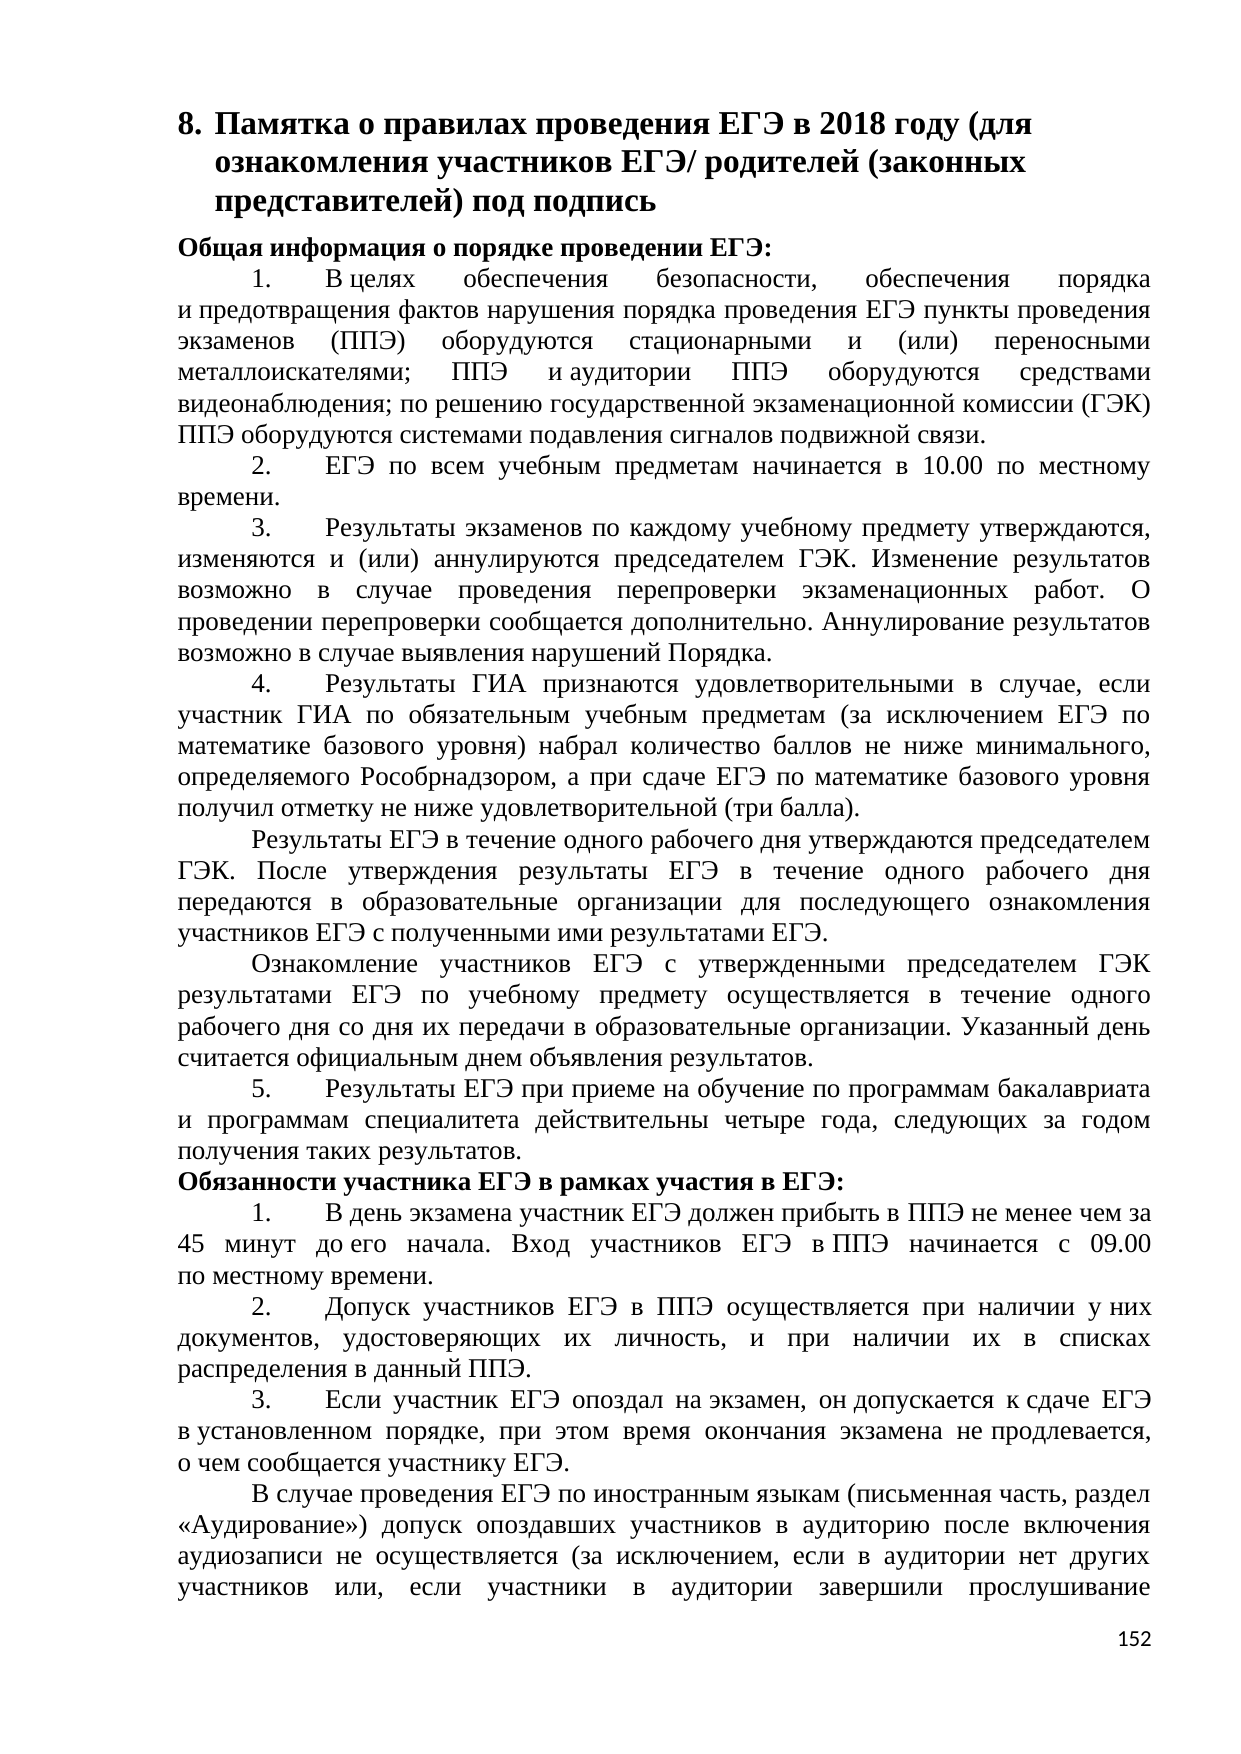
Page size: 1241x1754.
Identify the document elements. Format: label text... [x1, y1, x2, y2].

list В целях обеспечения безопасности, обеспечения порядка и предотвращения фактов нарушения порядка проведения ЕГЭ пункты проведения экзаменов (ППЭ) оборудуются стационарными и (или) переносными металлоискателями; ППЭ и аудитории ППЭ оборудуются средствами видеонаблюдения; по решению государственной экзаменационной комиссии (ГЭК) ППЭ оборудуются системами подавления сигналов подвижной связи. [177, 262, 1152, 449]
list ЕГЭ по всем учебным предметам начинается в 10.00 по местному времени. [177, 449, 1152, 511]
list Допуск участников ЕГЭ в ППЭ осуществляется при наличии у них документов, удостоверяющих их личность, и при наличии их в списках распределения в данный ППЭ. [177, 1290, 1152, 1383]
list Результаты ЕГЭ при приеме на обучение по программам бакалавриата и программам специалитета действительны четыре года, следующих за годом получения таких результатов. [177, 1072, 1152, 1165]
text Обязанности участника ЕГЭ в рамках участия в ЕГЭ: [177, 1165, 1152, 1196]
text Результаты ЕГЭ в течение одного рабочего дня утверждаются председателем ГЭК. После утверждения результаты ЕГЭ в течение одного рабочего дня передаются в образовательные организации для последующего ознакомления участников ЕГЭ с полученными ими результатами ЕГЭ. [177, 823, 1152, 947]
list В день экзамена участник ЕГЭ должен прибыть в ППЭ не менее чем за 45 минут до его начала. Вход участников ЕГЭ в ППЭ начинается с 09.00 по местному времени. [177, 1196, 1152, 1290]
list Результаты ГИА признаются удовлетворительными в случае, если участник ГИА по обязательным учебным предметам (за исключением ЕГЭ по математике базового уровня) набрал количество баллов не ниже минимального, определяемого Рособрнадзором, а при сдаче ЕГЭ по математике базового уровня получил отметку не ниже удовлетворительной (три балла). [177, 667, 1152, 823]
list Результаты экзаменов по каждому учебному предмету утверждаются, изменяются и (или) аннулируются председателем ГЭК. Изменение результатов возможно в случае проведения перепроверки экзаменационных работ. О проведении перепроверки сообщается дополнительно. Аннулирование результатов возможно в случае выявления нарушений Порядка. [177, 511, 1152, 667]
text Ознакомление участников ЕГЭ с утвержденными председателем ГЭК результатами ЕГЭ по учебному предмету осуществляется в течение одного рабочего дня со дня их передачи в образовательные организации. Указанный день считается официальным днем объявления результатов. [177, 947, 1152, 1072]
list Если участник ЕГЭ опоздал на экзамен, он допускается к сдаче ЕГЭ в установленном порядке, при этом время окончания экзамена не продлевается, о чем сообщается участнику ЕГЭ. [177, 1383, 1152, 1477]
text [177, 1477, 1152, 1601]
text Памятка о правилах проведения ЕГЭ в 2018 году (для ознакомления участников ЕГЭ/ родителей (законных представителей) под подпись [177, 103, 1152, 218]
text Общая информация о порядке проведении ЕГЭ: [177, 231, 1152, 262]
